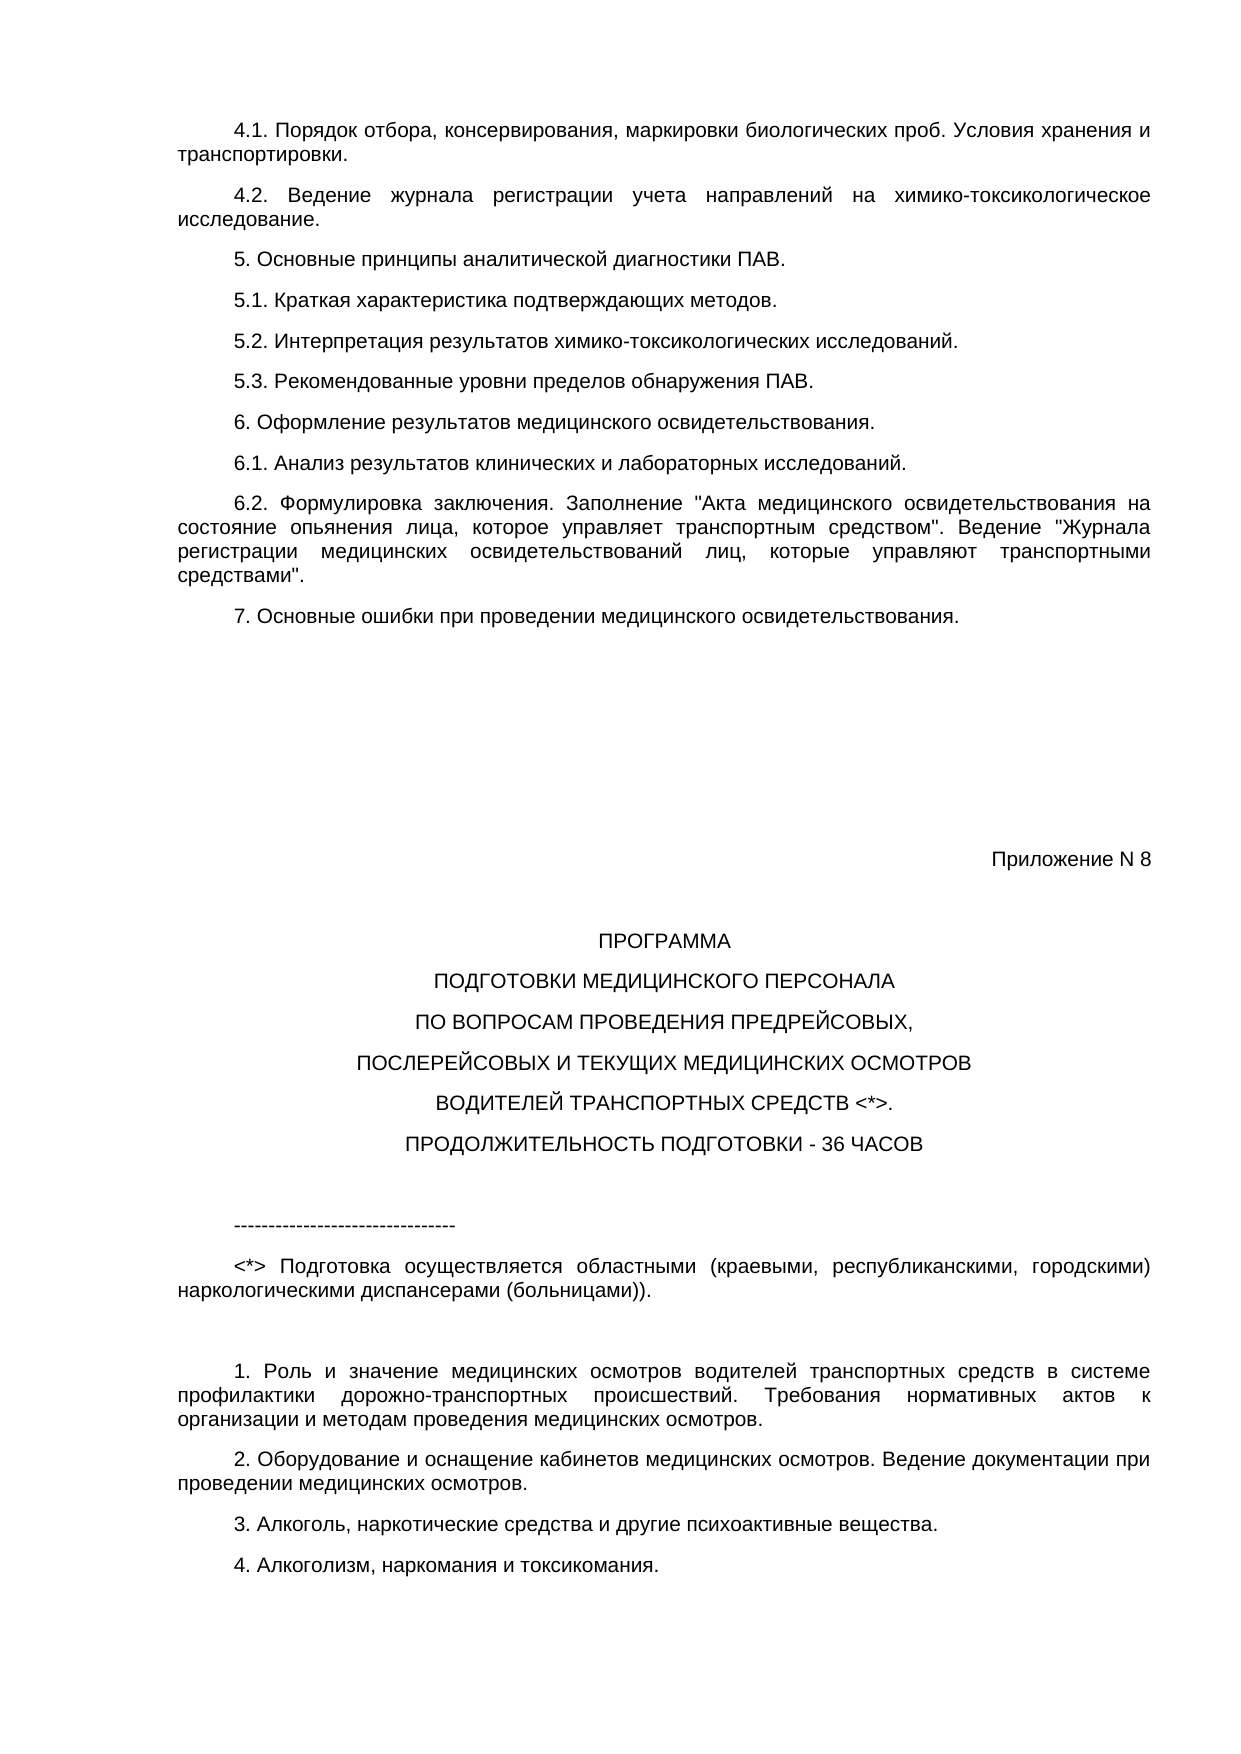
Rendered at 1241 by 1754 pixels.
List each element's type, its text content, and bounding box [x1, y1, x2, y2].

text -------------------------------- [177, 1213, 1152, 1237]
text ПРОГРАММА [177, 928, 1152, 952]
text Приложение N 8 [177, 847, 1152, 871]
text 5.2. Интерпретация результатов химико-токсикологических исследований. [177, 328, 1152, 352]
text 6.1. Анализ результатов клинических и лабораторных исследований. [177, 450, 1152, 474]
text ПО ВОПРОСАМ ПРОВЕДЕНИЯ ПРЕДРЕЙСОВЫХ, [177, 1010, 1152, 1034]
text ВОДИТЕЛЕЙ ТРАНСПОРТНЫХ СРЕДСТВ <*>. [177, 1091, 1152, 1115]
text ПОДГОТОВКИ МЕДИЦИНСКОГО ПЕРСОНАЛА [177, 969, 1152, 993]
text 1. Роль и значение медицинских осмотров водителей транспортных средств в системе профилактики дорожно-транспортных происшествий. Требования нормативных актов к организации и методам проведения медицинских осмотров. [177, 1359, 1152, 1431]
text 6. Оформление результатов медицинского освидетельствования. [177, 410, 1152, 434]
text 5.1. Краткая характеристика подтверждающих методов. [177, 288, 1152, 312]
text <*> Подготовка осуществляется областными (краевыми, республиканскими, городскими) наркологическими диспансерами (больницами)). [177, 1253, 1152, 1301]
text 5. Основные принципы аналитической диагностики ПАВ. [177, 247, 1152, 271]
text 4. Алкоголизм, наркомания и токсикомания. [177, 1552, 1152, 1576]
text ПРОДОЛЖИТЕЛЬНОСТЬ ПОДГОТОВКИ - 36 ЧАСОВ [177, 1132, 1152, 1156]
text 2. Оборудование и оснащение кабинетов медицинских осмотров. Ведение документации при проведении медицинских осмотров. [177, 1447, 1152, 1495]
text 7. Основные ошибки при проведении медицинского освидетельствования. [177, 603, 1152, 627]
text 5.3. Рекомендованные уровни пределов обнаружения ПАВ. [177, 369, 1152, 393]
text 4.1. Порядок отбора, консервирования, маркировки биологических проб. Условия хранения и транспортировки. [177, 118, 1152, 166]
text 3. Алкоголь, наркотические средства и другие психоактивные вещества. [177, 1512, 1152, 1536]
text ПОСЛЕРЕЙСОВЫХ И ТЕКУЩИХ МЕДИЦИНСКИХ ОСМОТРОВ [177, 1050, 1152, 1074]
text 4.2. Ведение журнала регистрации учета направлений на химико-токсикологическое исследование. [177, 183, 1152, 231]
text 6.2. Формулировка заключения. Заполнение "Акта медицинского освидетельствования на состояние опьянения лица, которое управляет транспортным средством". Ведение "Журнала регистрации медицинских освидетельствований лиц, которые управляют транспортными средствами". [177, 491, 1152, 587]
